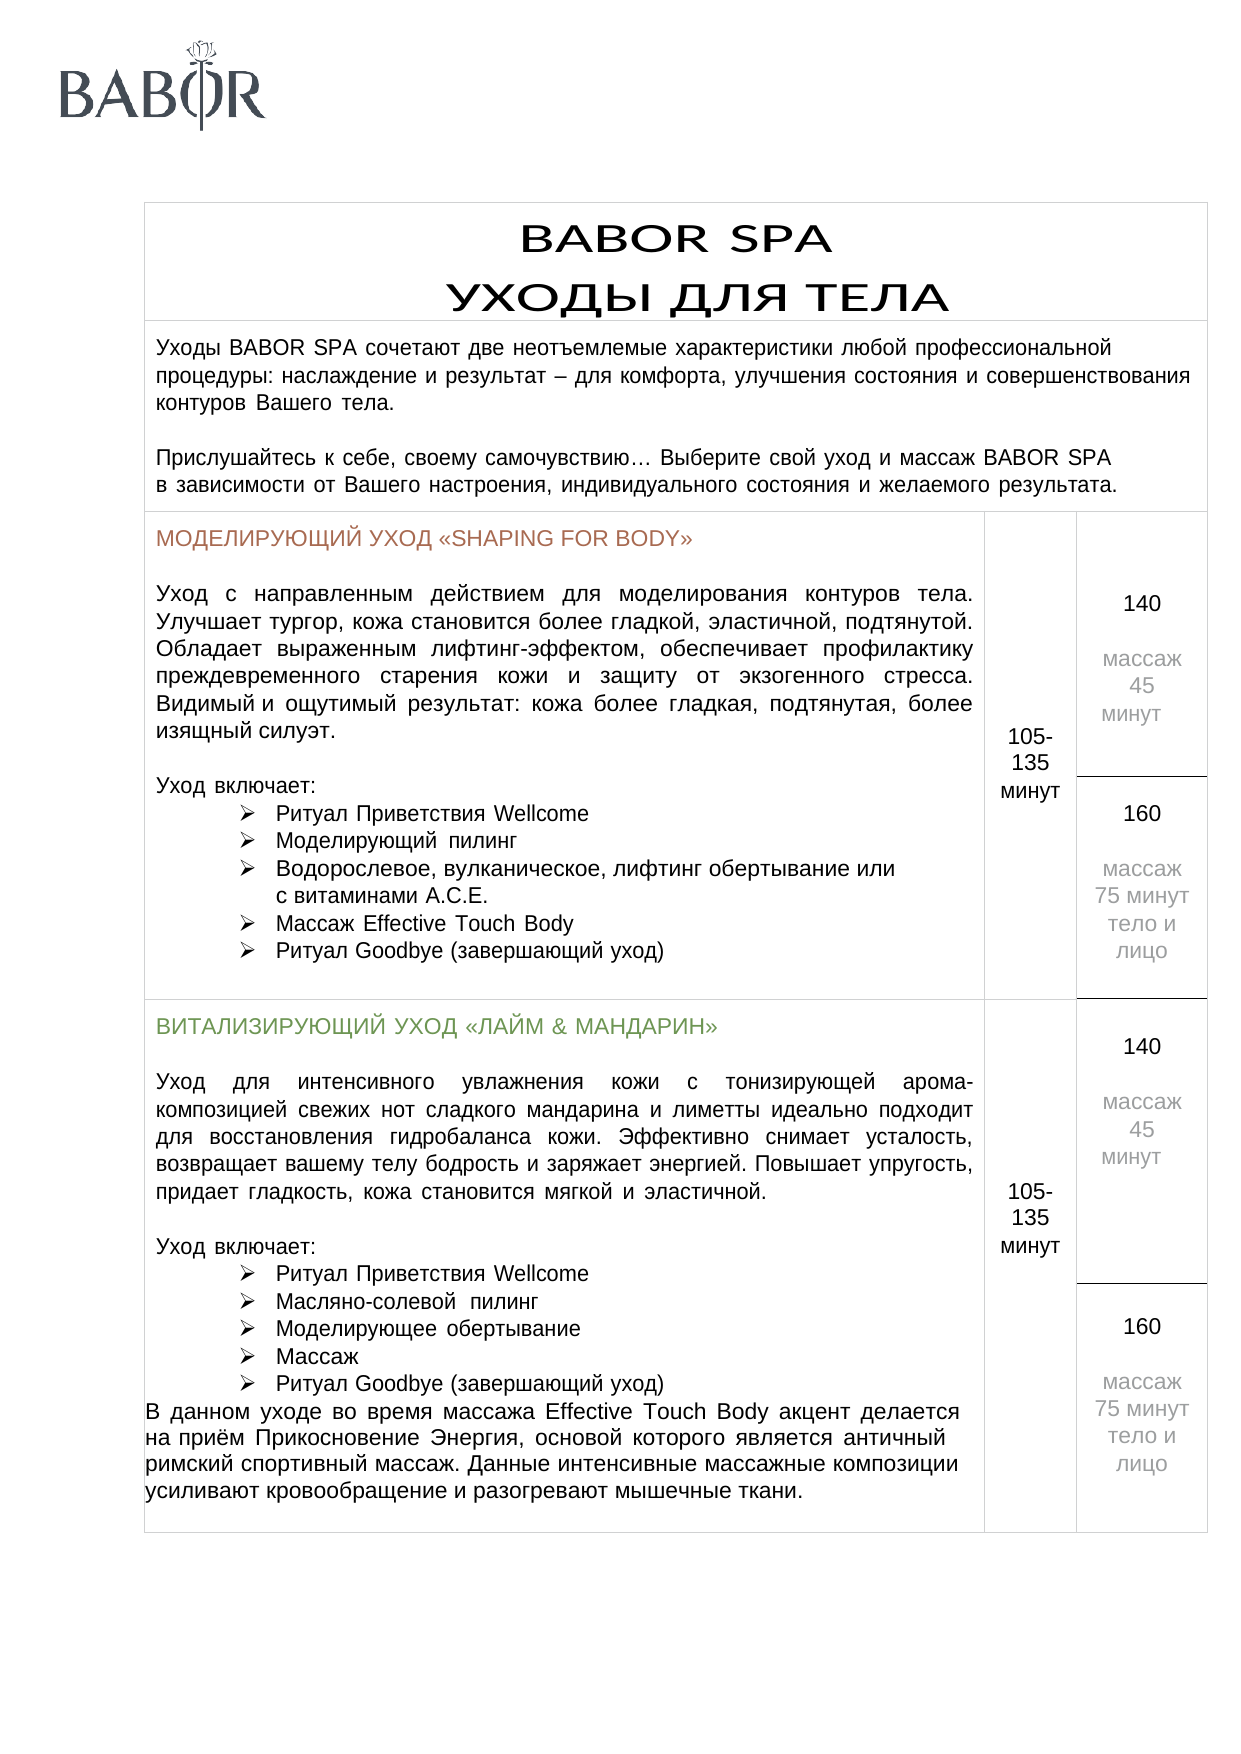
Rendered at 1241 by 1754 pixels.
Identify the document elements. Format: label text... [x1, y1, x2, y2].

table_cell 105-135 минут [985, 1000, 1076, 1532]
table_cell МОДЕЛИРУЮЩИЙ УХОД «SHAPING FOR BODY» Уход с направленным действием для моделирования контуров тела. Улучшает тургор, кожа становится более гладкой, эластичной, подтянутой. Обладает выраженным лифтинг-эффектом, обеспечивает профилактику преждевременного старения кожи и защиту от экзогенного стресса. Видимый и ощутимый результат: кожа более гладкая, подтянутая, более изящный силуэт. Уход включает: Ритуал Приветствия Wellcome Моделирующий пилинг Водорослевое, вулканическое, лифтинг обертывание или с витаминами А.С.Е. Массаж Effective Touch Body Ритуал Goodbye (завершающий уход) [145, 512, 984, 998]
table_cell Уходы BABOR SPA сочетают две неотъемлемые характеристики любой профессиональной процедуры: наслаждение и результат – для комфорта, улучшения состояния и совершенствования контуров Вашего тела. Прислушайтесь к себе, своему самочувствию… Выберите свой уход и массаж BABOR SPA в зависимости от Вашего настроения, индивидуального состояния и желаемого результата. [145, 321, 1207, 511]
table_header BABOR SPA УХОДЫ ДЛЯ ТЕЛА [145, 203, 1207, 320]
table_cell 140 массаж 45 минут [1077, 999, 1207, 1283]
table_cell 105-135 минут [985, 512, 1076, 998]
table_cell ВИТАЛИЗИРУЮЩИЙ УХОД «ЛАЙМ & МАНДАРИН» Уход для интенсивного увлажнения кожи с тонизирующей арома- композицией свежих нот сладкого мандарина и лиметты идеально подходит для восстановления гидробаланса кожи. Эффективно снимает усталость, возвращает вашему телу бодрость и заряжает энергией. Повышает упругость, придает гладкость, кожа становится мягкой и эластичной. Уход включает: Ритуал Приветствия Wellcome Масляно-солевой пилинг Моделирующее обертывание Массаж Ритуал Goodbye (завершающий уход) В данном уходе во время массажа Effective Touch Body акцент делается на приём Прикосновение Энергия, основой которого является античный римский спортивный массаж. Данные интенсивные массажные композиции усиливают кровообращение и разогревают мышечные ткани. [145, 1000, 984, 1532]
picture [58, 39, 268, 132]
table_cell 160 массаж 75 минут тело и лицо [1077, 1284, 1207, 1532]
table_cell 140 массаж 45 минут [1077, 512, 1207, 776]
table_cell 160 массаж 75 минут тело и лицо [1077, 777, 1207, 998]
